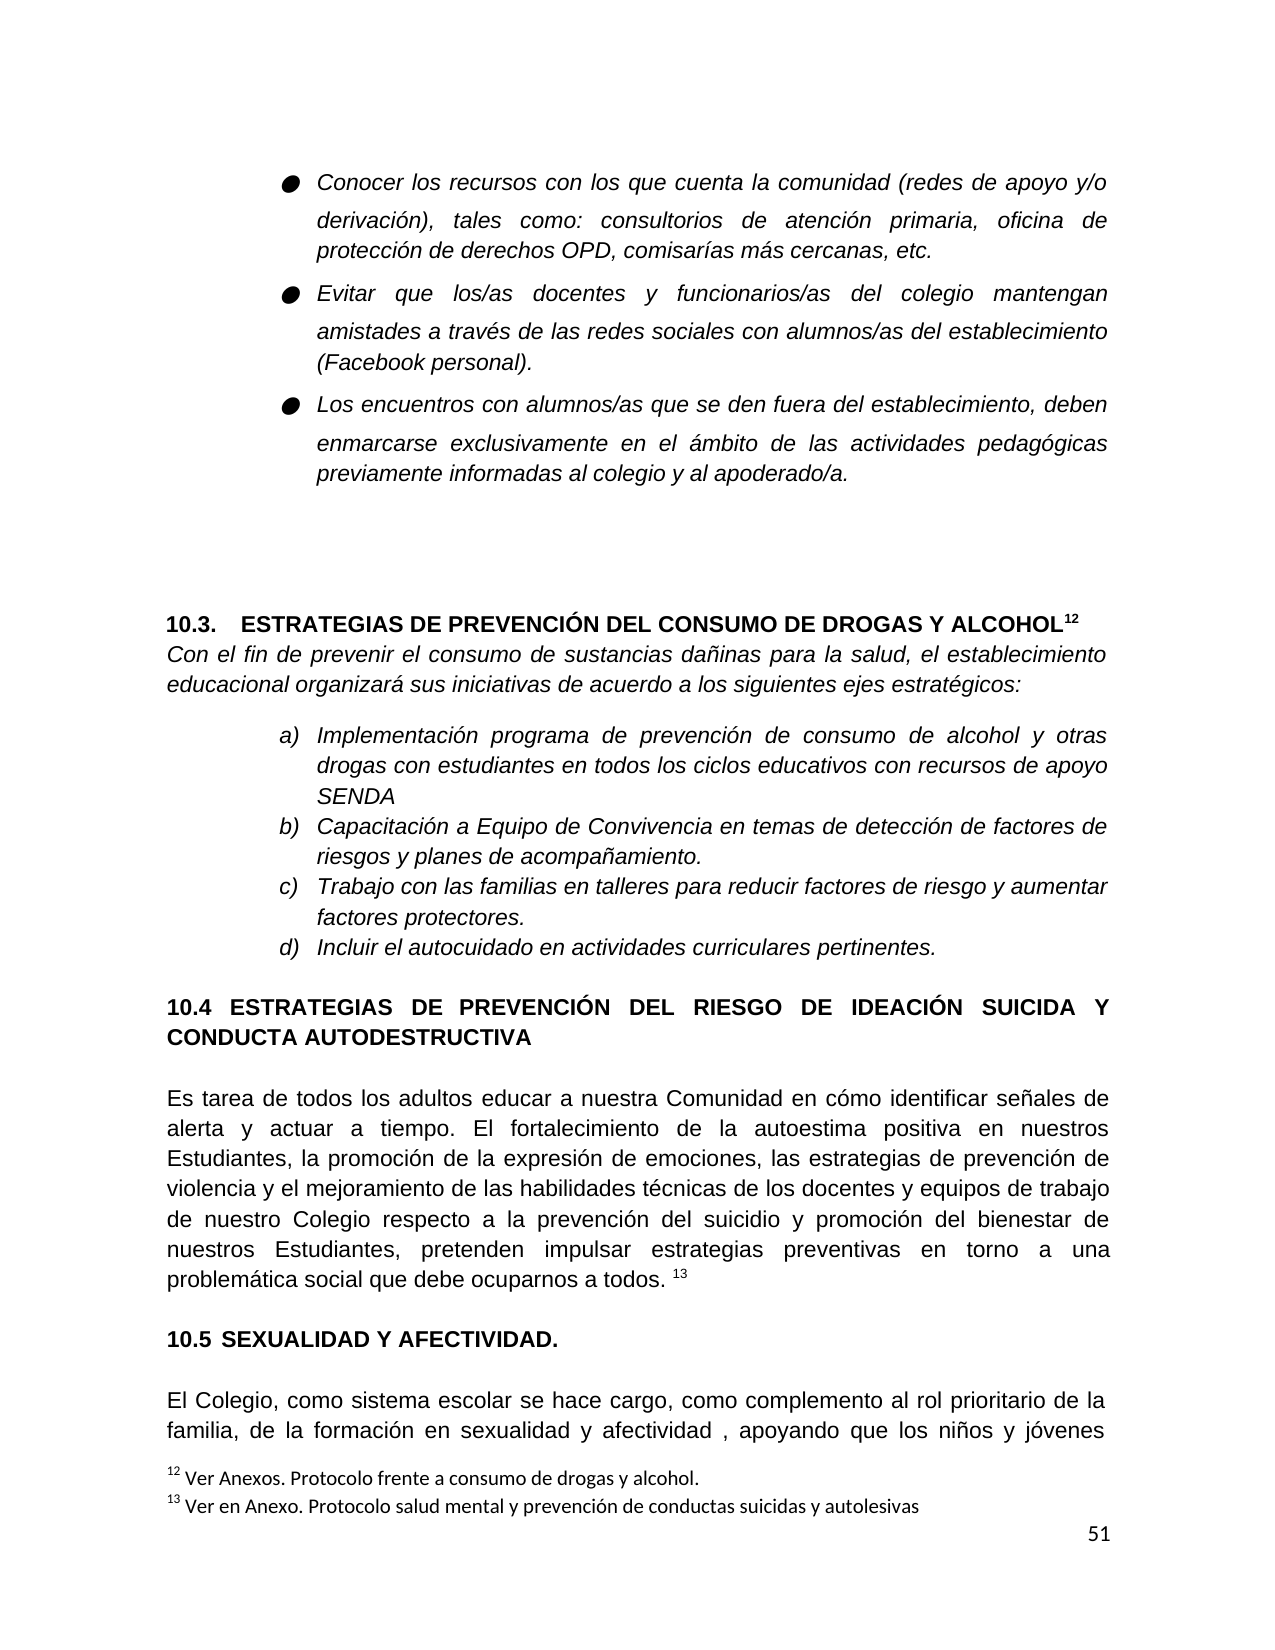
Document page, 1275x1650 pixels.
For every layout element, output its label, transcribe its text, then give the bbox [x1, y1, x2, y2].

text 10.4 ESTRATEGIAS DE PREVENCIÓN DEL RIESGO DE IDEACIÓN SUICIDA Y CONDUCTA AUTODESTRUCTIVA [167, 994, 1110, 1051]
list Capacitación a Equipo de Convivencia en temas de detección de factores de riesgos y planes de acompañamiento. [279, 813, 1110, 869]
text Es tarea de todos los adultos educar a nuestra Comunidad en cómo identificar señales de alerta y actuar a tiempo. El fortalecimiento de la autoestima positiva en nuestros Estudiantes, la promoción de la expresión de emociones, las estrategias de prevención de violencia y el mejoramiento de las habilidades técnicas de los docentes y equipos de trabajo de nuestro Colegio respecto a la prevención del suicidio y promoción del bienestar de nuestros Estudiantes, pretenden impulsar estrategias preventivas en torno a una problemática social que debe ocuparnos a todos. [167, 1085, 1110, 1292]
list Evitar que los/as docentes y funcionarios/as del colegio mantengan amistades a través de las redes sociales con alumnos/as del establecimiento (Facebook personal). [279, 267, 1110, 375]
list Implementación programa de prevención de consumo de alcohol y otras drogas con estudiantes en todos los ciclos educativos con recursos de apoyo SENDA [279, 722, 1110, 809]
list Conocer los recursos con los que cuenta la comunidad (redes de apoyo y/o derivación), tales como: consultorios de atención primaria, oficina de protección de derechos OPD, comisarías más cercanas, etc. [279, 156, 1110, 264]
text Con el fin de prevenir el consumo de sustancias dañinas para la salud, el establecimiento educacional organizará sus iniciativas de acuerdo a los siguientes ejes estratégicos: [167, 641, 1110, 698]
text 10.5 SEXUALIDAD Y AFECTIVIDAD. [167, 1326, 1106, 1353]
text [167, 1387, 1106, 1443]
list Trabajo con las familias en talleres para reducir factores de riesgo y aumentar factores protectores. [279, 873, 1110, 930]
list Incluir el autocuidado en actividades curriculares pertinentes. [279, 934, 1110, 960]
list ESTRATEGIAS DE PREVENCIÓN DEL CONSUMO DE DROGAS Y ALCOHOL [166, 611, 1110, 637]
list Los encuentros con alumnos/as que se den fuera del establecimiento, deben enmarcarse exclusivamente en el ámbito de las actividades pedagógicas previamente informadas al colegio y al apoderado/a. [279, 379, 1110, 486]
